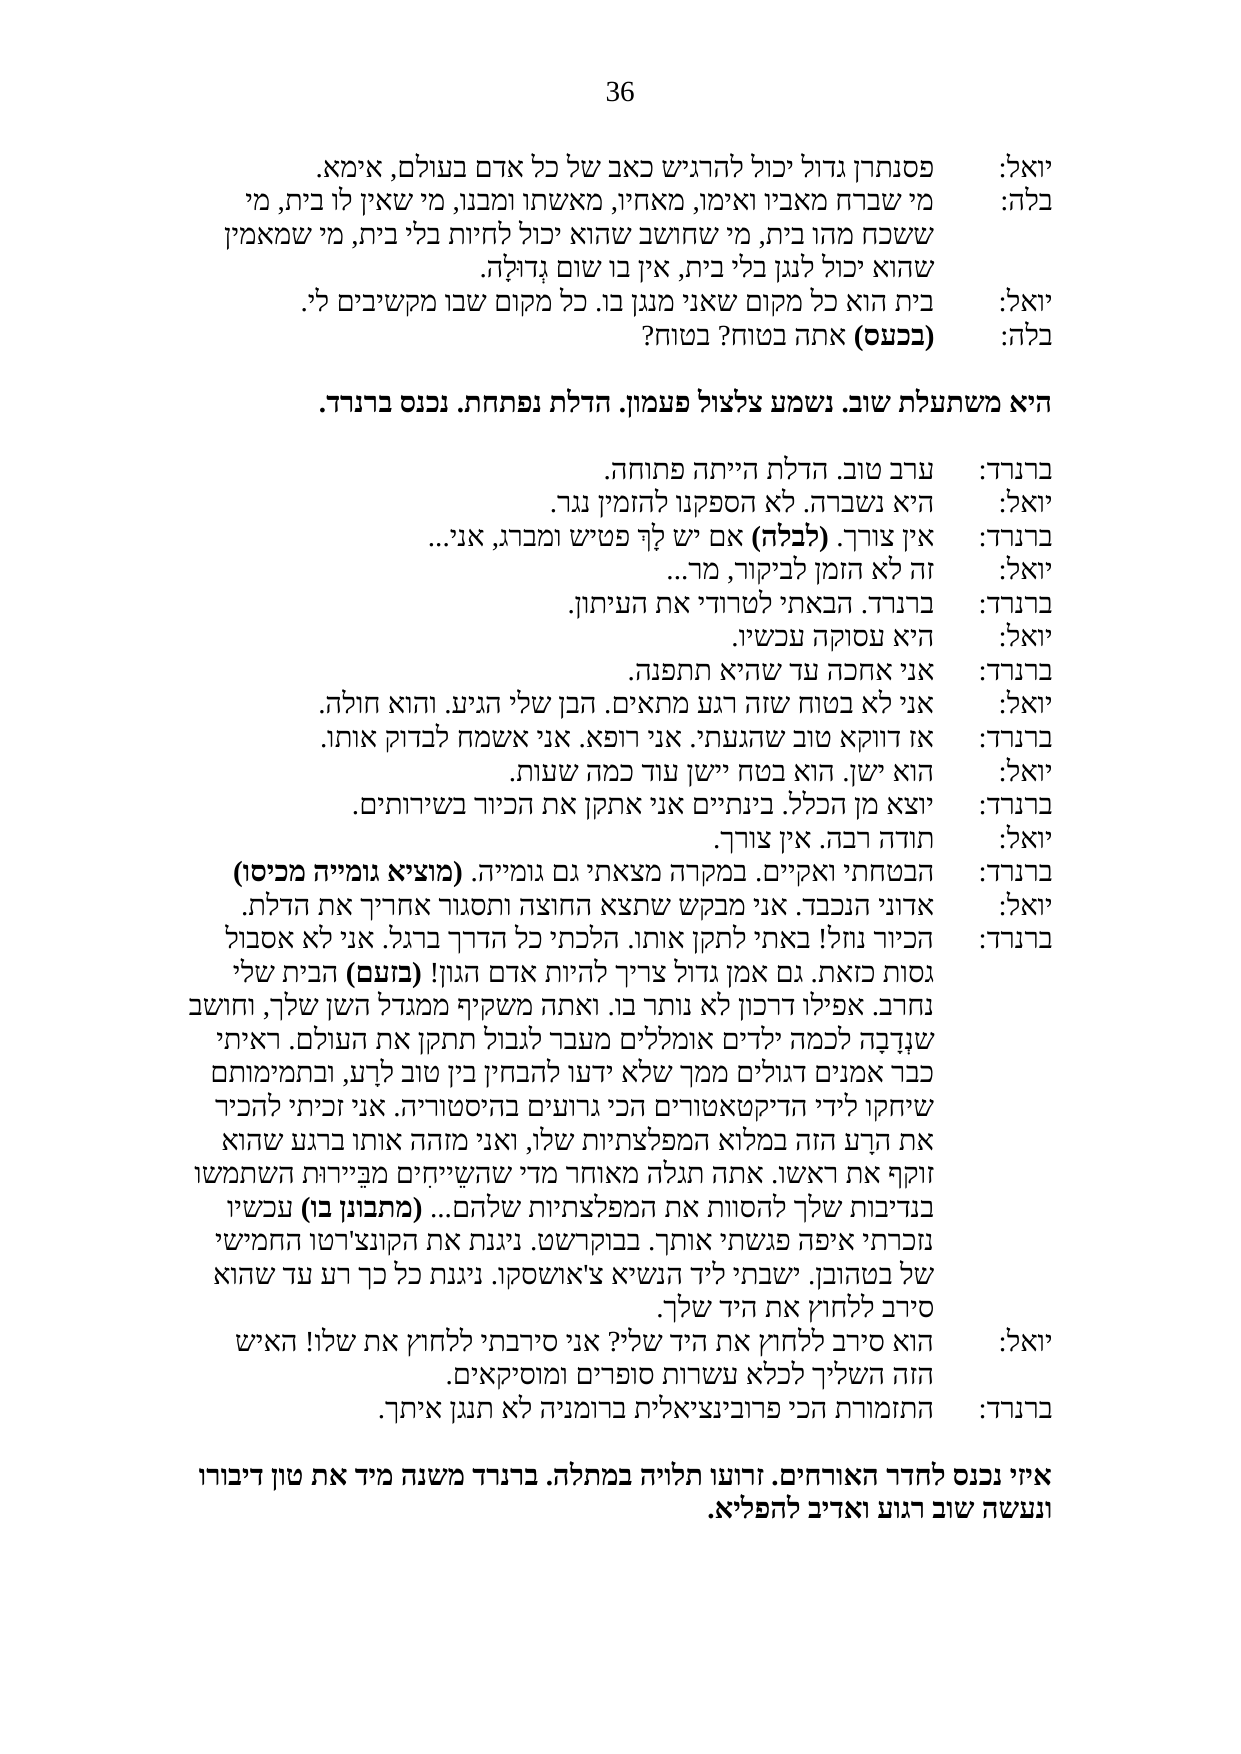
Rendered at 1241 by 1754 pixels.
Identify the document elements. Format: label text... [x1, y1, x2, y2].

text ברנרד: אין צורך. (לבלה) אם יש לָךְ פטיש ומברג, אני... [187, 519, 1053, 552]
text בלה: (בכעס) אתה בטוח? בטוח? [187, 318, 1053, 351]
text ברנרד: הכיור נוזל! באתי לתקן אותו. הלכתי כל הדרך ברגל. אני לא אסבול גסות כזאת. גם אמן גדול צריך להיות אדם הגון! (בזעם) הבית שלי נחרב. אפילו דרכון לא נותר בו. ואתה משקיף ממגדל השן שלך, וחושב שנְדָבָה לכמה ילדים אומללים מעבר לגבול תתקן את העולם. ראיתי כבר אמנים דגולים ממך שלא ידעו להבחין בין טוב לרָע, ובתמימותם שיחקו לידי הדיקטאטורים הכי גרועים בהיסטוריה. אני זכיתי להכיר את הרָע הזה במלוא המפלצתיות שלו, ואני מזהה אותו ברגע שהוא זוקף את ראשו. אתה תגלה מאוחר מדי שהשֵייחִים מבֵּיירוּת השתמשו בנדיבות שלך להסוות את המפלצתיות שלהם... (מתבונן בו) עכשיו נזכרתי איפה פגשתי אותך. בבוקרשט. ניגנת את הקונצ'רטו החמישי של בטהובן. ישבתי ליד הנשיא צ'אושסקו. ניגנת כל כך רע עד שהוא סירב ללחוץ את היד שלך. [187, 921, 1053, 1324]
text יואל: הוא סירב ללחוץ את היד שלי? אני סירבתי ללחוץ את שלו! האיש הזה השליך לכלא עשרות סופרים ומוסיקאים. [187, 1324, 1053, 1391]
text בלה: מי שברח מאביו ואימו, מאחיו, מאשתו ומבנו, מי שאין לו בית, מי ששכח מהו בית, מי שחושב שהוא יכול לחיות בלי בית, מי שמאמין שהוא יכול לנגן בלי בית, אין בו שום גְדוּלָה. [187, 183, 1053, 284]
text ברנרד: התזמורת הכי פרובינציאלית ברומניה לא תנגן איתך. [187, 1391, 1053, 1424]
text יואל: אדוני הנכבד. אני מבקש שתצא החוצה ותסגור אחריך את הדלת. [187, 888, 1053, 921]
text ברנרד: אז דווקא טוב שהגעתי. אני רופא. אני אשמח לבדוק אותו. [187, 720, 1053, 754]
text יואל: זה לא הזמן לביקור, מר... [187, 552, 1053, 586]
text ברנרד: הבטחתי ואקיים. במקרה מצאתי גם גומייה. (מוציא גומייה מכיסו) [187, 854, 1053, 888]
text ברנרד: ערב טוב. הדלת הייתה פתוחה. [187, 452, 1053, 485]
text ברנרד: ברנרד. הבאתי לטרודי את העיתון. [187, 586, 1053, 619]
text יואל: פסנתרן גדול יכול להרגיש כאב של כל אדם בעולם, אימא. [187, 150, 1053, 183]
text יואל: תודה רבה. אין צורך. [187, 821, 1053, 854]
text ברנרד: יוצא מן הכלל. בינתיים אני אתקן את הכיור בשירותים. [187, 787, 1053, 821]
text יואל: בית הוא כל מקום שאני מנגן בו. כל מקום שבו מקשיבים לי. [187, 284, 1053, 318]
text יואל: היא עסוקה עכשיו. [187, 619, 1053, 653]
text יואל: הוא ישן. הוא בטח יישן עוד כמה שעות. [187, 754, 1053, 787]
text איזי נכנס לחדר האורחים. זרועו תלויה במתלה. ברנרד משנה מיד את טון דיבורו ונעשה שוב רגוע ואדיב להפליא. [187, 1458, 1053, 1525]
text היא משתעלת שוב. נשמע צלצול פעמון. הדלת נפתחת. נכנס ברנרד. [187, 385, 1053, 418]
text ברנרד: אני אחכה עד שהיא תתפנה. [187, 653, 1053, 687]
text יואל: היא נשברה. לא הספקנו להזמין נגר. [187, 485, 1053, 519]
text יואל: אני לא בטוח שזה רגע מתאים. הבן שלי הגיע. והוא חולה. [187, 687, 1053, 720]
